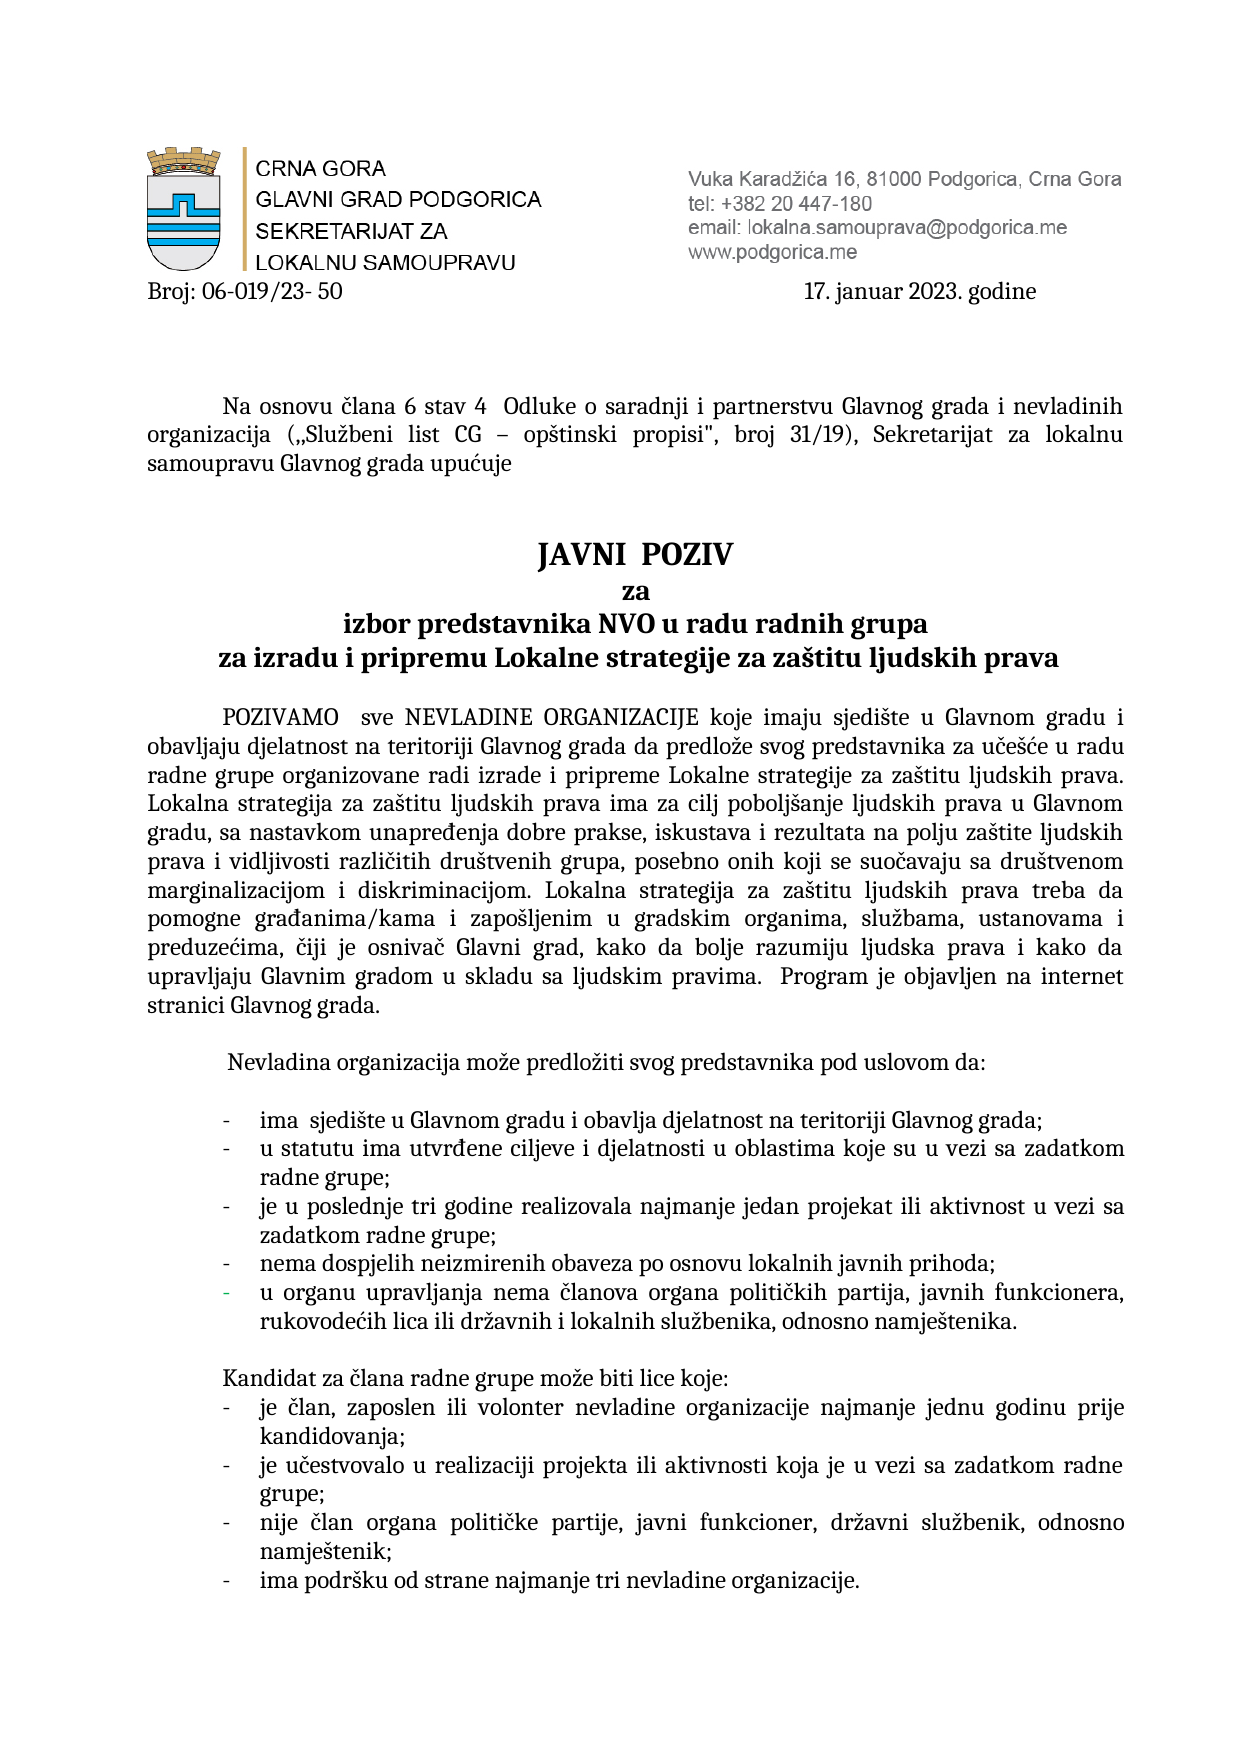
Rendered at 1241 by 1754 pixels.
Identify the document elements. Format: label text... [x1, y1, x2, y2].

list u statutu ima utvrđene ciljeve i djelatnosti u oblastima koje su u vezi sa zadatkom radne grupe; [222, 1134, 1125, 1192]
text za [147, 574, 1125, 607]
text Broj: 06-019/23- 50 17. januar 2023. godine [147, 277, 1125, 305]
text Na osnovu člana 6 stav 4 Odluke o saradnji i partnerstvu Glavnog grada i nevladinih organizacija (,,Službeni list CG – opštinski propisi", broj 31/19), Sekretarijat za lokalnu samoupravu Glavnog grada upućuje [147, 392, 1125, 478]
list nema dospjelih neizmirenih obaveza po osnovu lokalnih javnih prihoda; [222, 1249, 1125, 1278]
text POZIVAMO sve NEVLADINE ORGANIZACIJE koje imaju sjedište u Glavnom gradu i obavljaju djelatnost na teritoriji Glavnog grada da predlože svog predstavnika za učešće u radu radne grupe organizovane radi izrade i pripreme Lokalne strategije za zaštitu ljudskih prava. Lokalna strategija za zaštitu ljudskih prava ima za cilj poboljšanje ljudskih prava u Glavnom gradu, sa nastavkom unapređenja dobre prakse, iskustava i rezultata na polju zaštite ljudskih prava i vidljivosti različitih društvenih grupa, posebno onih koji se suočavaju sa društvenom marginalizacijom i diskriminacijom. Lokalna strategija za zaštitu ljudskih prava treba da pomogne građanima/kama i zapošljenim u gradskim organima, službama, ustanovama i preduzećima, čiji je osnivač Glavni grad, kako da bolje razumiju ljudska prava i kako da upravljaju Glavnim gradom u skladu sa ljudskim pravima. Program je objavljen na internet stranici Glavnog grada. [147, 703, 1125, 1019]
text izbor predstavnika NVO u radu radnih grupa [147, 607, 1125, 641]
text Nevladina organizacija može predložiti svog predstavnika pod uslovom da: [156, 1048, 1125, 1077]
text za izradu i pripremu Lokalne strategije za zaštitu ljudskih prava [147, 641, 1125, 674]
picture [147, 147, 1122, 277]
list je član, zaposlen ili volonter nevladine organizacije najmanje jednu godinu prije kandidovanja; [222, 1393, 1125, 1451]
list je učestvovalo u realizaciji projekta ili aktivnosti koja je u vezi sa zadatkom radne grupe; [222, 1451, 1125, 1508]
list ima sjedište u Glavnom gradu i obavlja djelatnost na teritoriji Glavnog grada; [222, 1106, 1125, 1134]
list ima podršku od strane najmanje tri nevladine organizacije. [222, 1566, 1125, 1594]
list u organu upravljanja nema članova organa političkih partija, javnih funkcionera, rukovodećih lica ili državnih i lokalnih službenika, odnosno namještenika. [222, 1278, 1125, 1336]
text Kandidat za člana radne grupe može biti lice koje: [222, 1364, 1125, 1393]
text JAVNI POZIV [147, 535, 1125, 574]
list nije član organa političke partije, javni funkcioner, državni službenik, odnosno namještenik; [222, 1508, 1125, 1566]
list je u poslednje tri godine realizovala najmanje jedan projekat ili aktivnost u vezi sa zadatkom radne grupe; [222, 1192, 1125, 1249]
